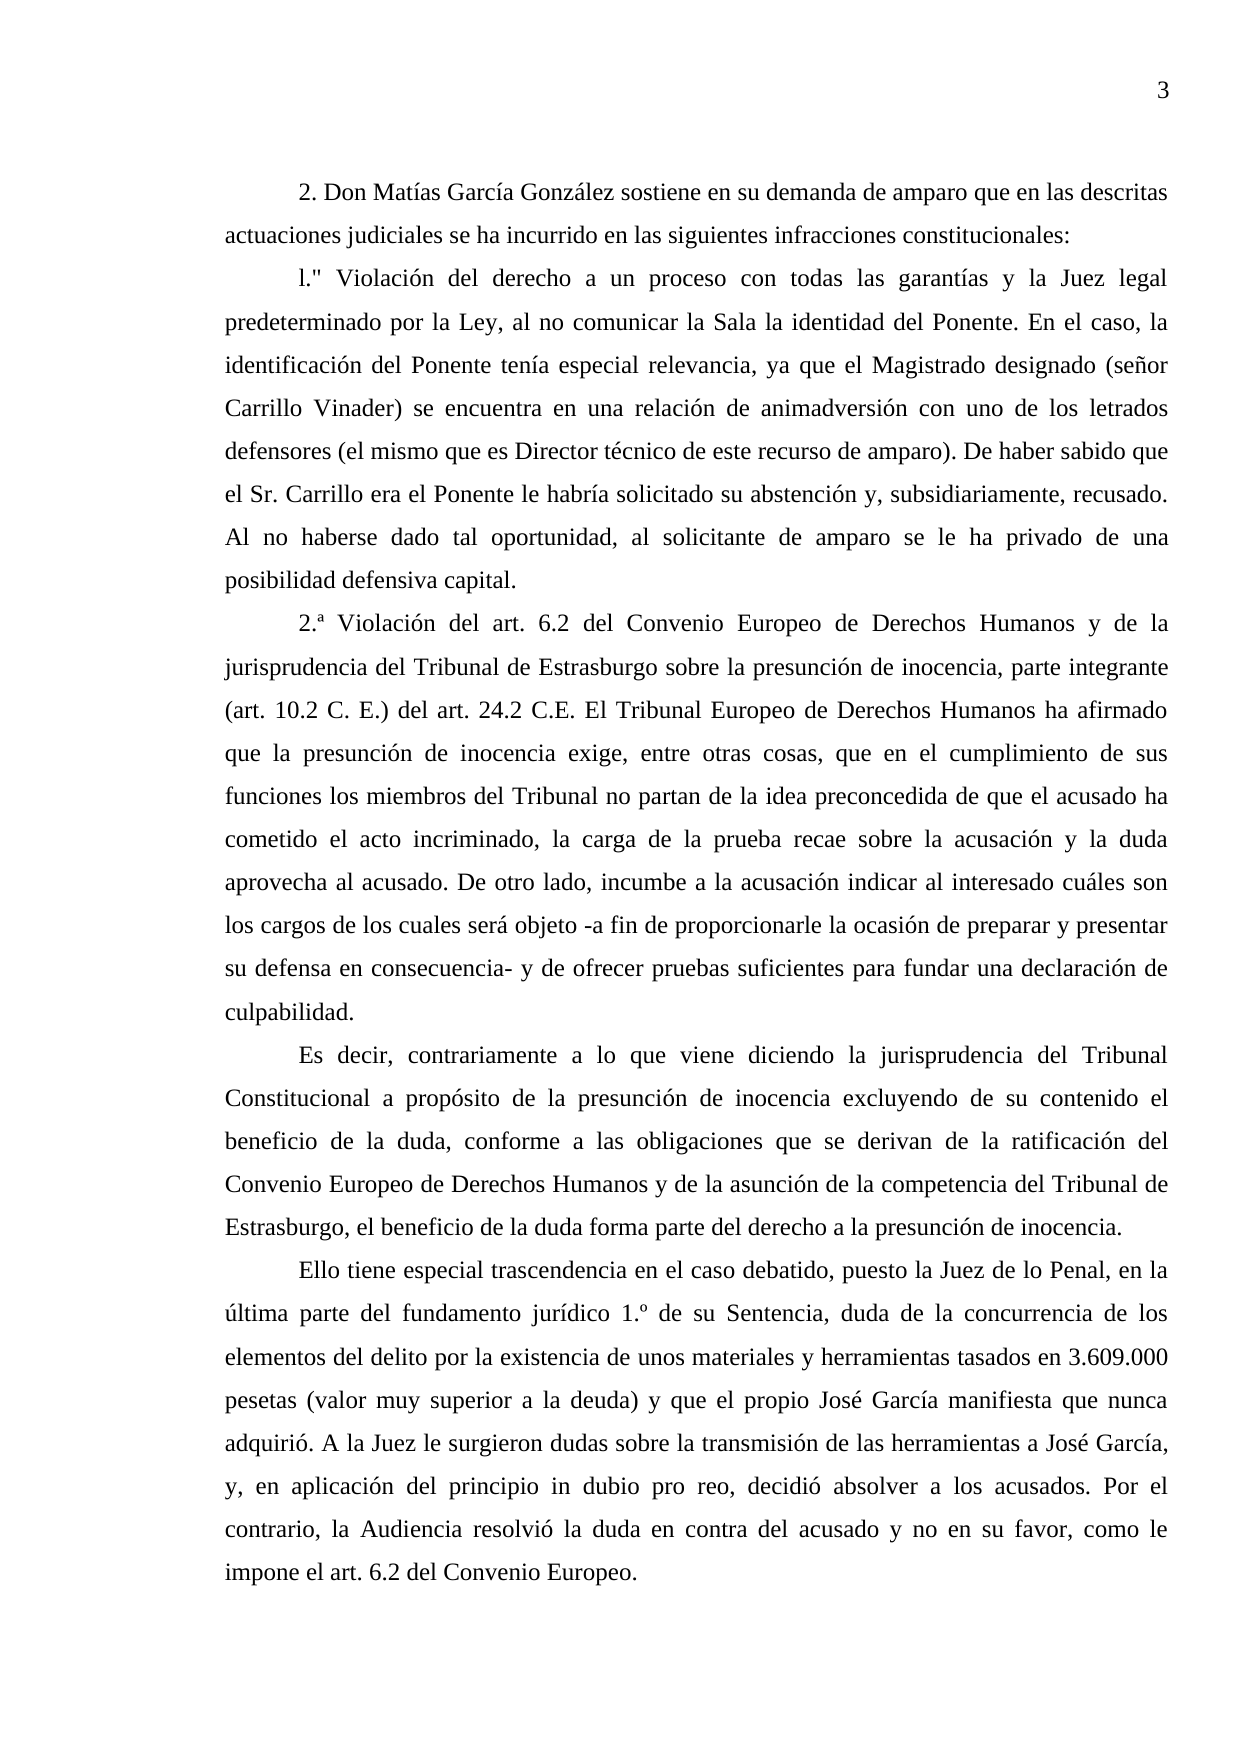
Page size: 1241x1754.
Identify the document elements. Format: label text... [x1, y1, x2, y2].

text 2. Don Matías García González sostiene en su demanda de amparo que en las descritas actuaciones judiciales se ha incurrido en las siguientes infracciones constitucionales: [224, 177, 1169, 249]
text l." Violación del derecho a un proceso con todas las garantías y la Juez legal predeterminado por la Ley, al no comunicar la Sala la identidad del Ponente. En el caso, la identificación del Ponente tenía especial relevancia, ya que el Magistrado designado (señor Carrillo Vinader) se encuentra en una relación de animadversión con uno de los letrados defensores (el mismo que es Director técnico de este recurso de amparo). De haber sabido que el Sr. Carrillo era el Ponente le habría solicitado su abstención y, subsidiariamente, recusado. Al no haberse dado tal oportunidad, al solicitante de amparo se le ha privado de una posibilidad defensiva capital. [224, 263, 1169, 594]
text 2.ª Violación del art. 6.2 del Convenio Europeo de Derechos Humanos y de la jurisprudencia del Tribunal de Estrasburgo sobre la presunción de inocencia, parte integrante (art. 10.2 C. E.) del art. 24.2 C.E. El Tribunal Europeo de Derechos Humanos ha afirmado que la presunción de inocencia exige, entre otras cosas, que en el cumplimiento de sus funciones los miembros del Tribunal no partan de la idea preconcedida de que el acusado ha cometido el acto incriminado, la carga de la prueba recae sobre la acusación y la duda aprovecha al acusado. De otro lado, incumbe a la acusación indicar al interesado cuáles son los cargos de los cuales será objeto -a fin de proporcionarle la ocasión de preparar y presentar su defensa en consecuencia- y de ofrecer pruebas suficientes para fundar una declaración de culpabilidad. [224, 608, 1169, 1025]
text Es decir, contrariamente a lo que viene diciendo la jurisprudencia del Tribunal Constitucional a propósito de la presunción de inocencia excluyendo de su contenido el beneficio de la duda, conforme a las obligaciones que se derivan de la ratificación del Convenio Europeo de Derechos Humanos y de la asunción de la competencia del Tribunal de Estrasburgo, el beneficio de la duda forma parte del derecho a la presunción de inocencia. [224, 1040, 1169, 1241]
text Ello tiene especial trascendencia en el caso debatido, puesto la Juez de lo Penal, en la última parte del fundamento jurídico 1.º de su Sentencia, duda de la concurrencia de los elementos del delito por la existencia de unos materiales y herramientas tasados en 3.609.000 pesetas (valor muy superior a la deuda) y que el propio José García manifiesta que nunca adquirió. A la Juez le surgieron dudas sobre la transmisión de las herramientas a José García, y, en aplicación del principio in dubio pro reo, decidió absolver a los acusados. Por el contrario, la Audiencia resolvió la duda en contra del acusado y no en su favor, como le impone el art. 6.2 del Convenio Europeo. [224, 1255, 1169, 1586]
